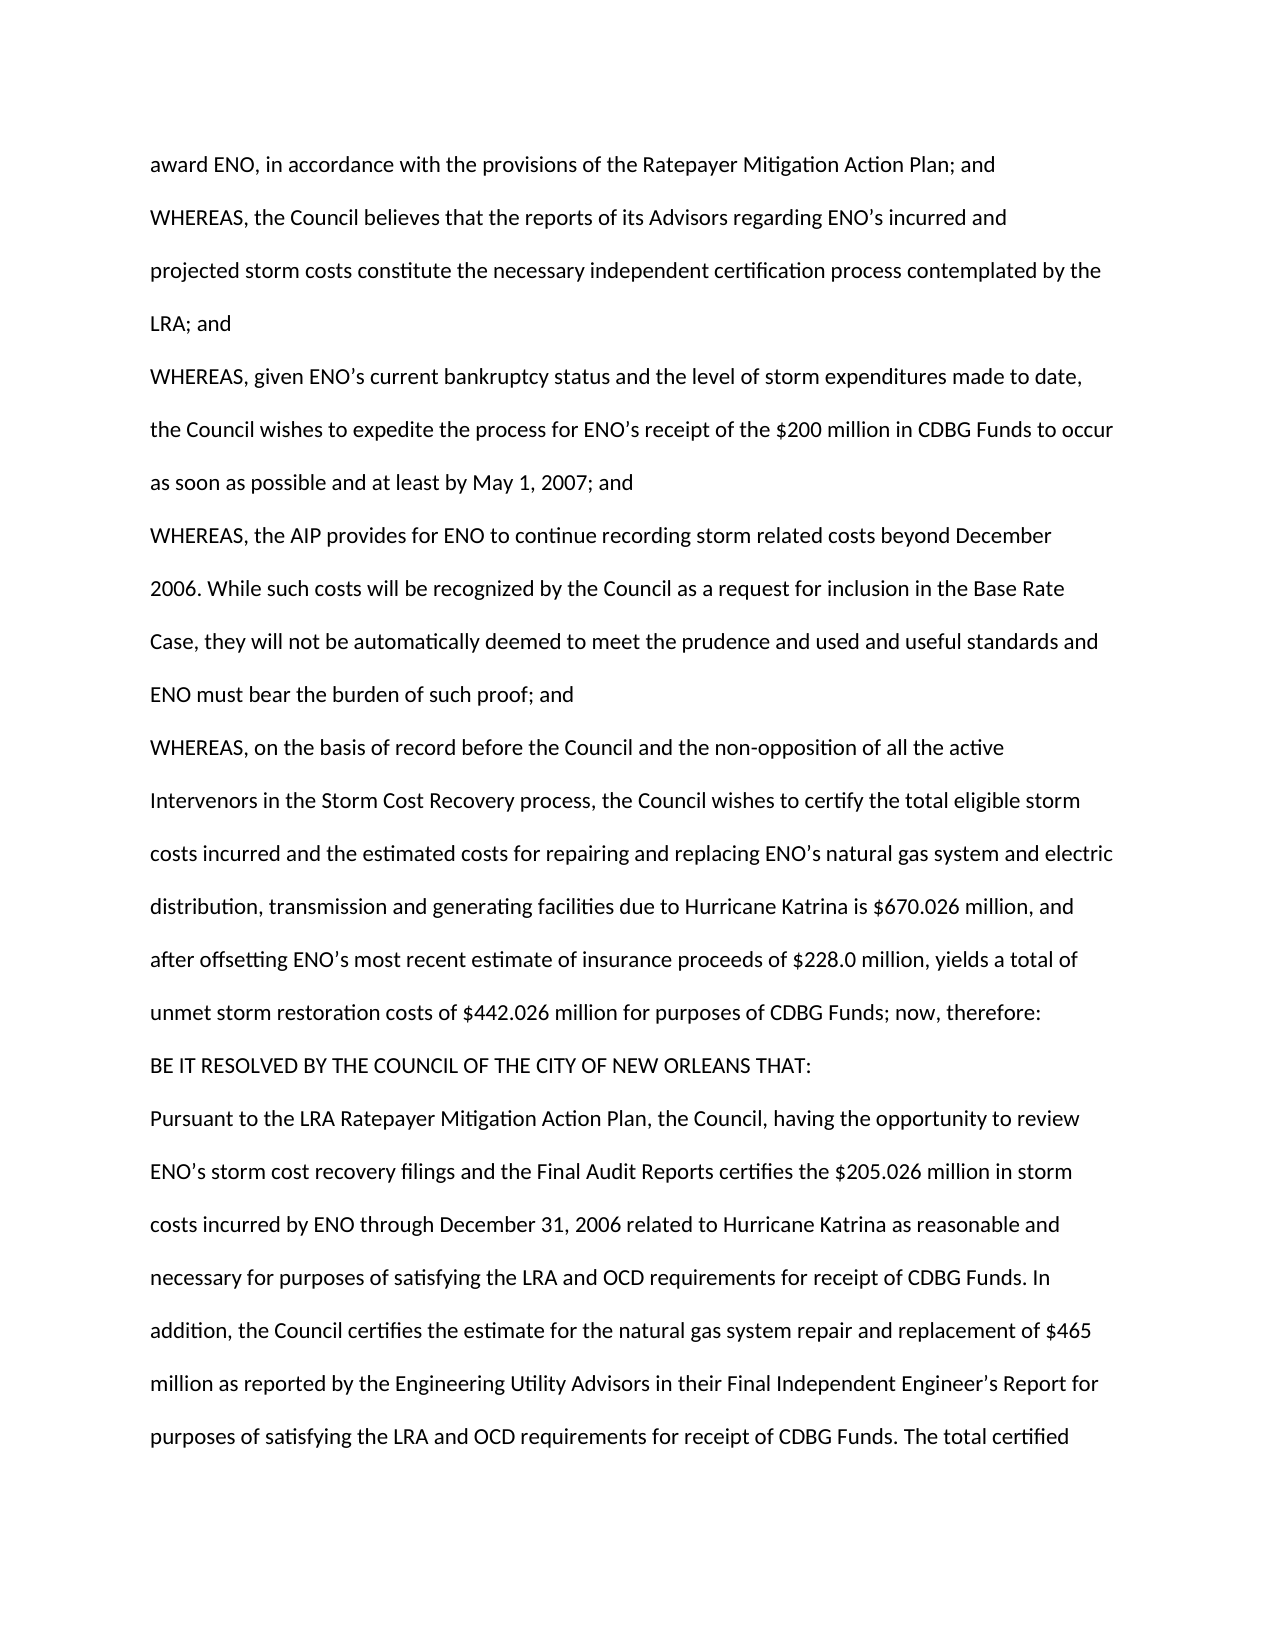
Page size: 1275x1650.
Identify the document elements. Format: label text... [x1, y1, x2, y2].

text WHEREAS, the AIP provides for ENO to continue recording storm related costs beyond December [150, 521, 1125, 549]
text WHEREAS, given ENO’s current bankruptcy status and the level of storm expenditures made to date, [150, 362, 1125, 390]
text the Council wishes to expedite the process for ENO’s receipt of the $200 million in CDBG Funds to occur [150, 415, 1125, 443]
text costs incurred and the estimated costs for repairing and replacing ENO’s natural gas system and electric [150, 839, 1125, 867]
text award ENO, in accordance with the provisions of the Ratepayer Mitigation Action Plan; and [150, 150, 1125, 178]
text purposes of satisfying the LRA and OCD requirements for receipt of CDBG Funds. The total certified [150, 1422, 1125, 1451]
text Case, they will not be automatically deemed to meet the prudence and used and useful standards and [150, 627, 1125, 655]
text projected storm costs constitute the necessary independent certification process contemplated by the [150, 256, 1125, 284]
text after offsetting ENO’s most recent estimate of insurance proceeds of $228.0 million, yields a total of [150, 945, 1125, 973]
text Pursuant to the LRA Ratepayer Mitigation Action Plan, the Council, having the opportunity to review [150, 1104, 1125, 1132]
text unmet storm restoration costs of $442.026 million for purposes of CDBG Funds; now, therefore: [150, 998, 1125, 1026]
text costs incurred by ENO through December 31, 2006 related to Hurricane Katrina as reasonable and [150, 1210, 1125, 1238]
text WHEREAS, on the basis of record before the Council and the non-opposition of all the active [150, 733, 1125, 761]
text LRA; and [150, 309, 1125, 337]
text BE IT RESOLVED BY THE COUNCIL OF THE CITY OF NEW ORLEANS THAT: [150, 1051, 1125, 1079]
text addition, the Council certifies the estimate for the natural gas system repair and replacement of $465 [150, 1316, 1125, 1344]
text 2006. While such costs will be recognized by the Council as a request for inclusion in the Base Rate [150, 574, 1125, 602]
text WHEREAS, the Council believes that the reports of its Advisors regarding ENO’s incurred and [150, 203, 1125, 231]
text Intervenors in the Storm Cost Recovery process, the Council wishes to certify the total eligible storm [150, 786, 1125, 814]
text ENO must bear the burden of such proof; and [150, 680, 1125, 708]
text distribution, transmission and generating facilities due to Hurricane Katrina is $670.026 million, and [150, 892, 1125, 920]
text as soon as possible and at least by May 1, 2007; and [150, 468, 1125, 496]
text million as reported by the Engineering Utility Advisors in their Final Independent Engineer’s Report for [150, 1369, 1125, 1397]
text ENO’s storm cost recovery filings and the Final Audit Reports certifies the $205.026 million in storm [150, 1157, 1125, 1185]
text necessary for purposes of satisfying the LRA and OCD requirements for receipt of CDBG Funds. In [150, 1263, 1125, 1291]
